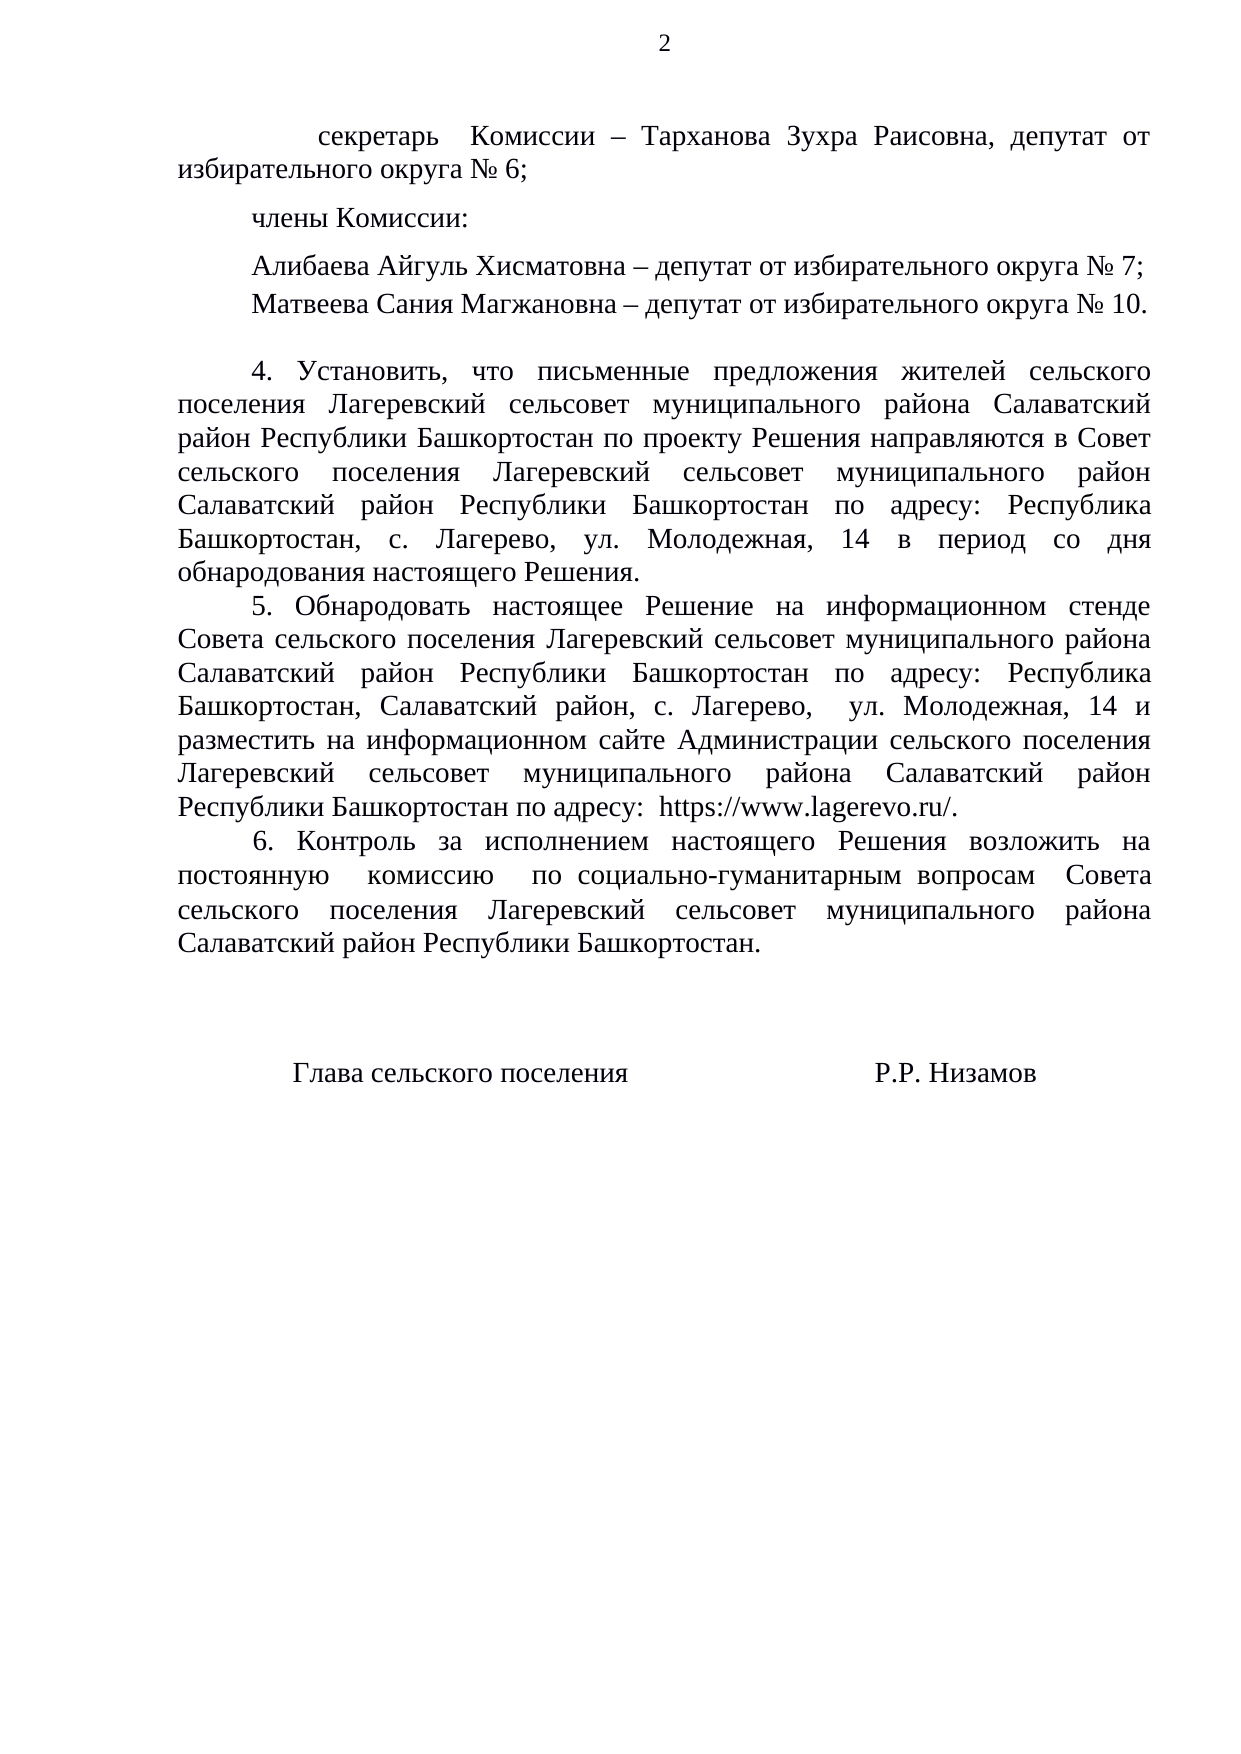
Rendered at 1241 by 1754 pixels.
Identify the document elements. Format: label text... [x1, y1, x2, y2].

text 6. Контроль за исполнением настоящего Решения возложить на постоянную комиссию по социально-гуманитарным вопросам Совета сельского поселения Лагеревский сельсовет муниципального района Салаватский район Республики Башкортостан. [177, 823, 1152, 959]
text Матвеева Сания Магжановна – депутат от избирательного округа № 10. [177, 286, 1152, 320]
text Глава сельского поселения Р.Р. Низамов [177, 1055, 1152, 1089]
text члены Комиссии: [177, 200, 1152, 233]
text Алибаева Айгуль Хисматовна – депутат от избирательного округа № 7; [177, 248, 1152, 281]
text 4. Установить, что письменные предложения жителей сельского поселения Лагеревский сельсовет муниципального района Салаватский район Республики Башкортостан по проекту Решения направляются в Совет сельского поселения Лагеревский сельсовет муниципального район Салаватский район Республики Башкортостан по адресу: Республика Башкортостан, с. Лагерево, ул. Молодежная, 14 в период со дня обнародования настоящего Решения. [177, 353, 1152, 588]
text 5. Обнародовать настоящее Решение на информационном стенде Совета сельского поселения Лагеревский сельсовет муниципального района Салаватский район Республики Башкортостан по адресу: Республика Башкортостан, Салаватский район, с. Лагерево, ул. Молодежная, 14 и разместить на информационном сайте Администрации сельского поселения Лагеревский сельсовет муниципального района Салаватский район Республики Башкортостан по адресу: https://www.lagerevo.ru/. [177, 588, 1152, 823]
text секретарь Комиссии – Тарханова Зухра Раисовна, депутат от избирательного округа № 6; [177, 118, 1152, 185]
